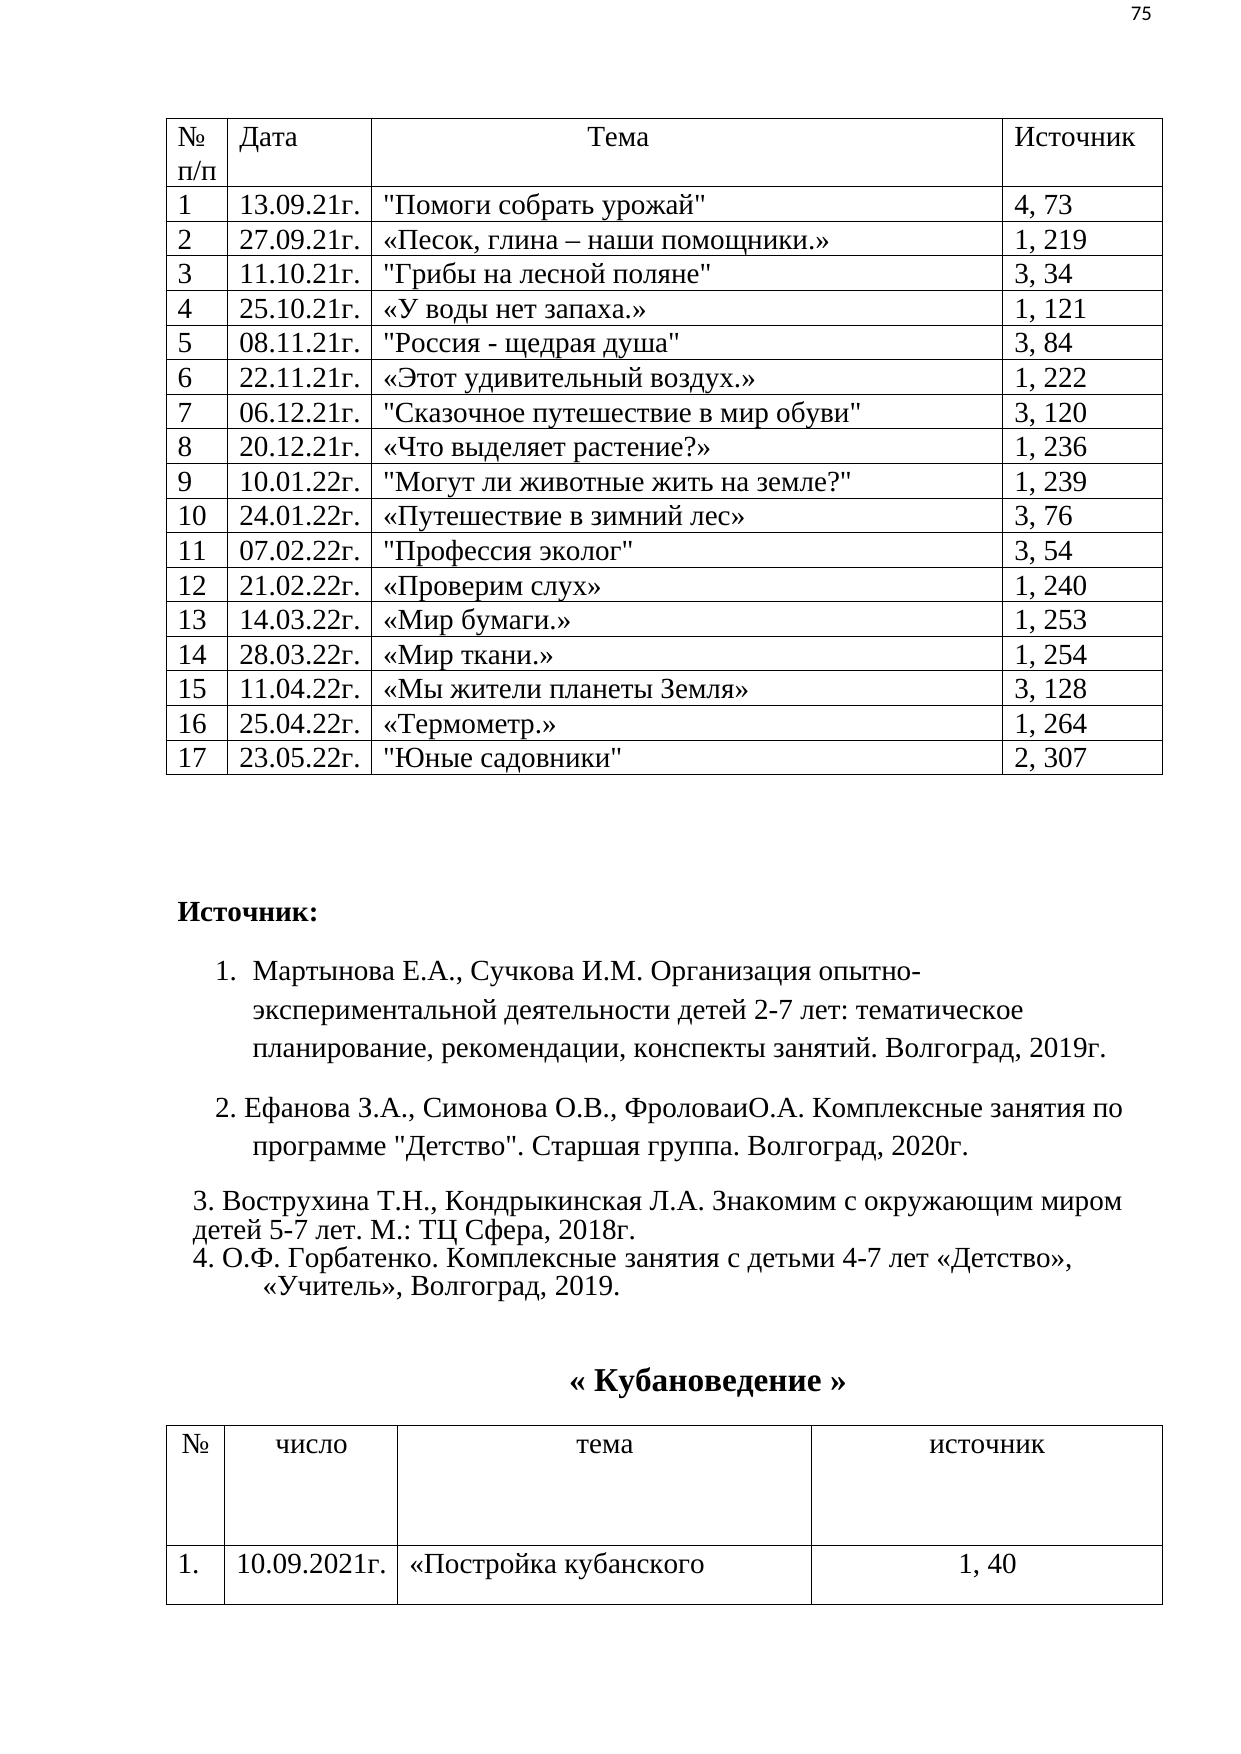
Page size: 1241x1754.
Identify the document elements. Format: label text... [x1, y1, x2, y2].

table_cell 11.04.22г. [228, 671, 371, 705]
table_cell 1, 240 [1003, 568, 1162, 601]
table_cell 8 [167, 429, 227, 463]
table_cell «Этот удивительный воздух.» [372, 360, 1002, 394]
text 1. Мартынова Е.А., Сучкова И.М. Организация опытно-экспериментальной деятельности детей 2-7 лет: тематическое планирование, рекомендации, конспекты занятий. Волгоград, 2019г. [215, 953, 1152, 1064]
table_cell 28.03.22г. [228, 637, 371, 670]
table_cell 24.01.22г. [228, 499, 371, 532]
text 4. О.Ф. Горбатенко. Комплексные занятия с детьми 4-7 лет «Детство», «Учитель», Волгоград, 2019. [193, 1245, 1152, 1301]
table_cell «Проверим слух» [372, 568, 1002, 601]
table_cell "Профессия эколог" [372, 533, 1002, 567]
table_cell 1, 121 [1003, 291, 1162, 324]
table_cell 15 [167, 671, 227, 705]
table_cell 13.09.21г. [228, 187, 371, 221]
table_cell "Россия - щедрая душа" [372, 326, 1002, 359]
table_cell 23.05.22г. [228, 741, 371, 774]
table_cell «Путешествие в зимний лес» [372, 499, 1002, 532]
table_cell 08.11.21г. [228, 326, 371, 359]
table_cell «Мы жители планеты Земля» [372, 671, 1002, 705]
text Источник: [177, 894, 1152, 927]
table_cell 1, 236 [1003, 429, 1162, 463]
table_cell 22.11.21г. [228, 360, 371, 394]
table_cell 3, 84 [1003, 326, 1162, 359]
table_cell 07.02.22г. [228, 533, 371, 567]
table_cell "Юные садовники" [372, 741, 1002, 774]
table_cell 2 [167, 222, 227, 255]
table_cell 17 [167, 741, 227, 774]
table_cell 9 [167, 464, 227, 497]
table_cell 1, 264 [1003, 706, 1162, 739]
table_cell 12 [167, 568, 227, 601]
table_cell 2, 307 [1003, 741, 1162, 774]
table_cell «Мир бумаги.» [372, 602, 1002, 636]
table_cell 20.12.21г. [228, 429, 371, 463]
table_cell 1. [167, 1546, 224, 1604]
table_cell 3, 54 [1003, 533, 1162, 567]
table_cell 3 [167, 256, 227, 290]
table_cell 11.10.21г. [228, 256, 371, 290]
table_cell «Что выделяет растение?» [372, 429, 1002, 463]
table_cell "Помоги собрать урожай" [372, 187, 1002, 221]
table_cell 1, 222 [1003, 360, 1162, 394]
table_cell "Грибы на лесной поляне" [372, 256, 1002, 290]
table_cell «Песок, глина – наши помощники.» [372, 222, 1002, 255]
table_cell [398, 1546, 811, 1604]
table_cell 1 [167, 187, 227, 221]
table_cell 3, 34 [1003, 256, 1162, 290]
table_header число [225, 1426, 397, 1545]
text 3. Вострухина Т.Н., Кондрыкинская Л.А. Знакомим с окружающим миром детей 5-7 лет. М.: ТЦ Сфера, 2018г. [193, 1188, 1152, 1245]
table_header Источник [1003, 119, 1162, 186]
table_cell 3, 76 [1003, 499, 1162, 532]
table_cell 16 [167, 706, 227, 739]
table_cell 4 [167, 291, 227, 324]
table_cell 1, 253 [1003, 602, 1162, 636]
table_cell 1, 239 [1003, 464, 1162, 497]
table_cell 1, 254 [1003, 637, 1162, 670]
table_cell 11 [167, 533, 227, 567]
table_header тема [398, 1426, 811, 1545]
table_header № [167, 1426, 224, 1545]
table_cell 10 [167, 499, 227, 532]
table_header № п/п [167, 119, 227, 186]
table_cell 27.09.21г. [228, 222, 371, 255]
table_cell 1, 40 [812, 1546, 1162, 1604]
table_cell 3, 128 [1003, 671, 1162, 705]
table_cell 06.12.21г. [228, 395, 371, 428]
table_cell "Сказочное путешествие в мир обуви" [372, 395, 1002, 428]
table_cell 1, 219 [1003, 222, 1162, 255]
text « Кубановедение » [177, 1360, 1152, 1398]
table_cell 14.03.22г. [228, 602, 371, 636]
table_cell 13 [167, 602, 227, 636]
table_cell 25.04.22г. [228, 706, 371, 739]
table_cell 10.01.22г. [228, 464, 371, 497]
table_cell 5 [167, 326, 227, 359]
table_cell 14 [167, 637, 227, 670]
table_cell 10.09.2021г. [225, 1546, 397, 1604]
table_cell «Мир ткани.» [372, 637, 1002, 670]
table_cell «Термометр.» [372, 706, 1002, 739]
table_header Тема [372, 119, 1002, 186]
table_cell «У воды нет запаха.» [372, 291, 1002, 324]
table_header источник [812, 1426, 1162, 1545]
table_cell 7 [167, 395, 227, 428]
table_cell 3, 120 [1003, 395, 1162, 428]
table_cell 25.10.21г. [228, 291, 371, 324]
text 2. Ефанова З.А., Симонова О.В., ФроловаиО.А. Комплексные занятия по программе "Детство". Старшая группа. Волгоград, 2020г. [215, 1090, 1152, 1162]
table_cell 4, 73 [1003, 187, 1162, 221]
table_cell 6 [167, 360, 227, 394]
table_cell "Могут ли животные жить на земле?" [372, 464, 1002, 497]
table_header Дата [228, 119, 371, 186]
table_cell 21.02.22г. [228, 568, 371, 601]
